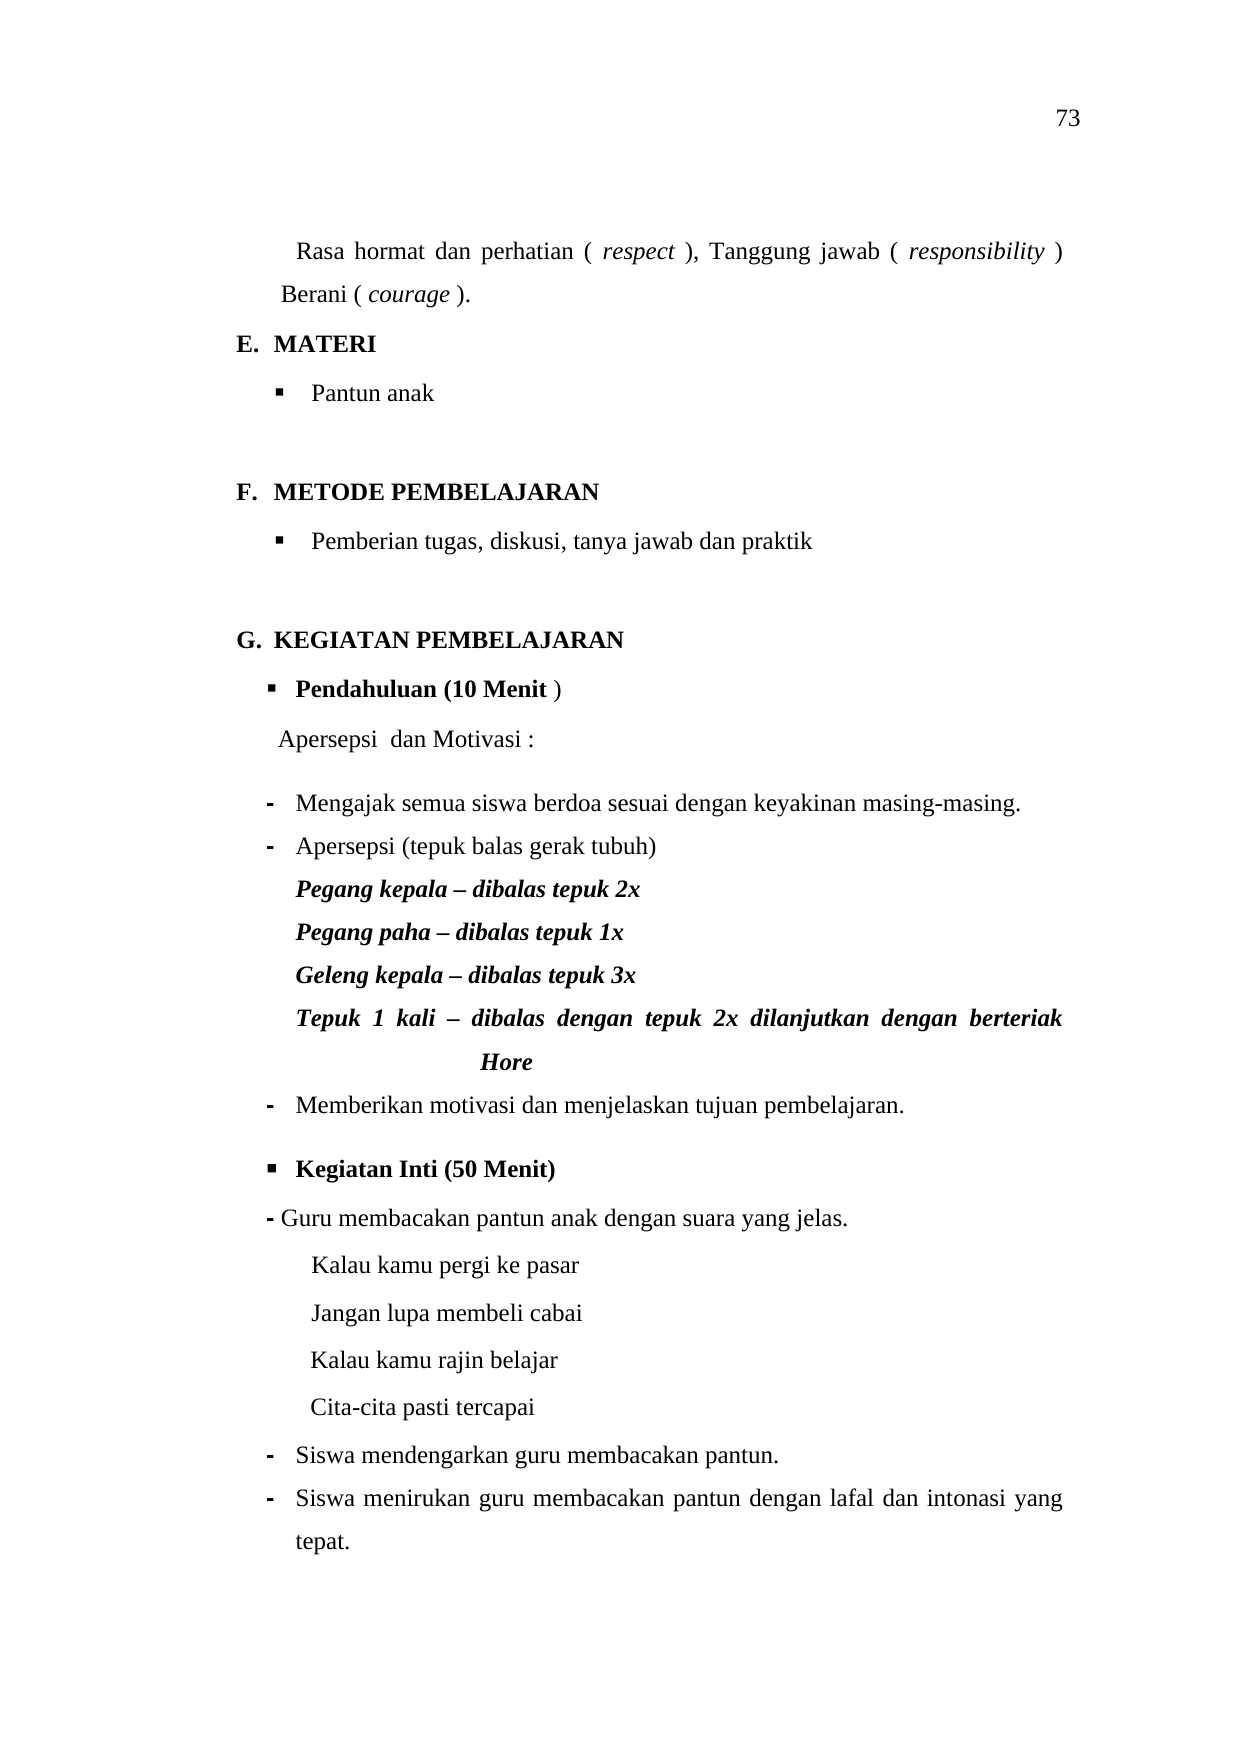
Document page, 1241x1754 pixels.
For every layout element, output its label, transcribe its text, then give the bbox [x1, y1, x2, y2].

list Pegang kepala – dibalas tepuk 2x [295, 874, 1063, 903]
text Kalau kamu rajin belajar [236, 1345, 1063, 1374]
list Geleng kepala – dibalas tepuk 3x [295, 960, 1063, 989]
text Cita-cita pasti tercapai [236, 1392, 1063, 1421]
list KEGIATAN PEMBELAJARAN [236, 625, 1063, 654]
list Pegang paha – dibalas tepuk 1x [295, 917, 1063, 946]
list METODE PEMBELAJARAN [236, 477, 1063, 506]
list Siswa menirukan guru membacakan pantun dengan lafal dan intonasi yang tepat. [266, 1483, 1063, 1555]
list MATERI [236, 329, 1063, 357]
list Siswa mendengarkan guru membacakan pantun. [266, 1440, 1063, 1469]
list Pantun anak [274, 378, 1063, 407]
text Jangan lupa membeli cabai [236, 1298, 1063, 1327]
list Mengajak semua siswa berdoa sesuai dengan keyakinan masing-masing. [266, 788, 1063, 817]
text Apersepsi dan Motivasi : [274, 724, 1063, 752]
list Kegiatan Inti (50 Menit) [266, 1154, 1063, 1183]
list Pemberian tugas, diskusi, tanya jawab dan praktik [274, 526, 1063, 555]
list Apersepsi (tepuk balas gerak tubuh) [266, 831, 1063, 860]
text Kalau kamu pergi ke pasar [266, 1251, 1063, 1279]
list Memberikan motivasi dan menjelaskan tujuan pembelajaran. [266, 1090, 1063, 1119]
list Guru membacakan pantun anak dengan suara yang jelas. [266, 1203, 1063, 1232]
list Tepuk 1 kali – dibalas dengan tepuk 2x dilanjutkan dengan berteriak Hore [295, 1003, 1063, 1075]
text Rasa hormat dan perhatian ( respect ), Tanggung jawab ( responsibility ) Berani ( courage ). [266, 236, 1063, 308]
list Pendahuluan (10 Menit ) [266, 674, 1063, 703]
